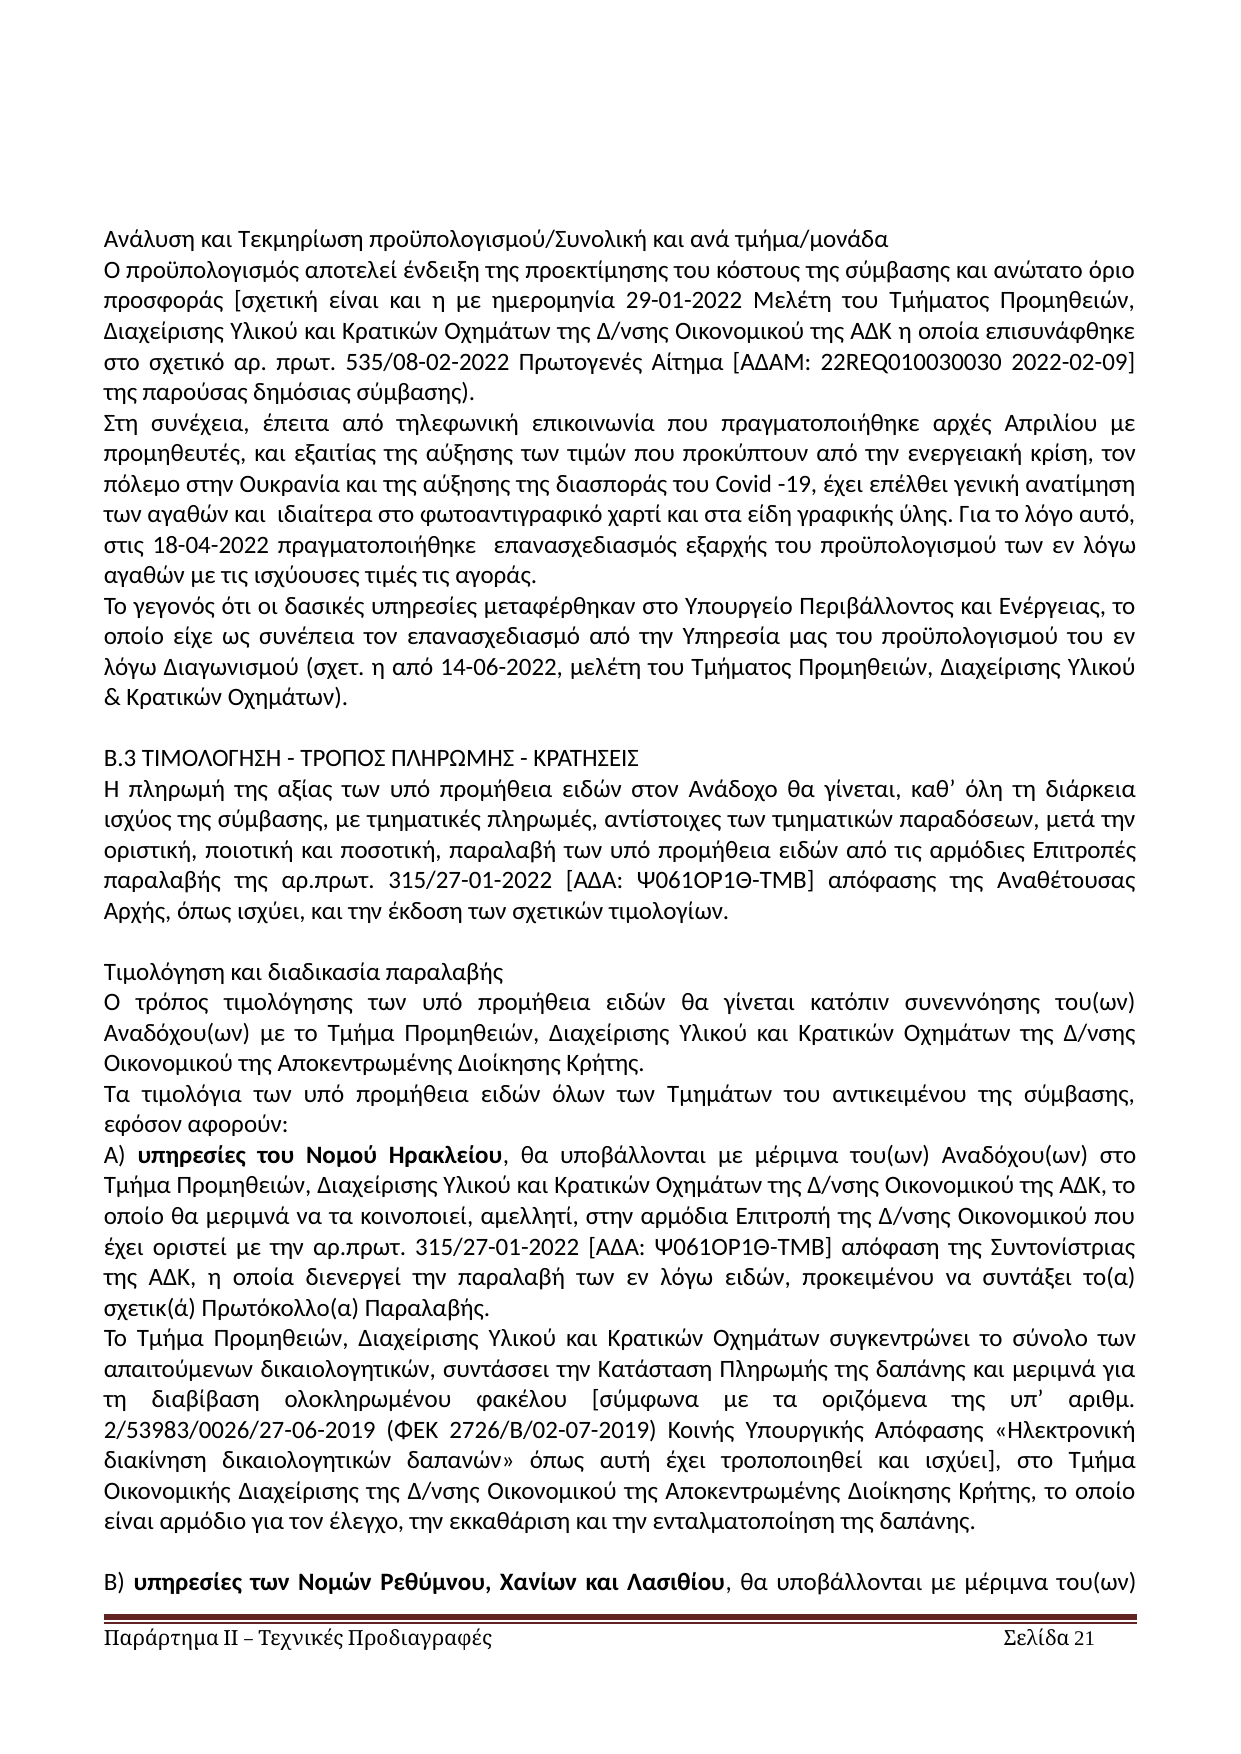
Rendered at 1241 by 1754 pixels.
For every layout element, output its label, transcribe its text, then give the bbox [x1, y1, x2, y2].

text Στη συνέχεια, έπειτα από τηλεφωνική επικοινωνία που πραγματοποιήθηκε αρχές Απριλίου με προμηθευτές, και εξαιτίας της αύξησης των τιμών που προκύπτουν από την ενεργειακή κρίση, τον πόλεμο στην Ουκρανία και της αύξησης της διασποράς του Covid -19, έχει επέλθει γενική ανατίμηση των αγαθών και ιδιαίτερα στο φωτοαντιγραφικό χαρτί και στα είδη γραφικής ύλης. Για το λόγο αυτό, στις 18-04-2022 πραγματοποιήθηκε επανασχεδιασμός εξαρχής του προϋπολογισμού των εν λόγω αγαθών με τις ισχύουσες τιμές τις αγοράς. [103, 407, 1137, 590]
text Η πληρωμή της αξίας των υπό προμήθεια ειδών στον Ανάδοχο θα γίνεται, καθ’ όλη τη διάρκεια ισχύος της σύμβασης, με τμηματικές πληρωμές, αντίστοιχες των τμηματικών παραδόσεων, μετά την οριστική, ποιοτική και ποσοτική, παραλαβή των υπό προμήθεια ειδών από τις αρμόδιες Επιτροπές παραλαβής της αρ.πρωτ. 315/27-01-2022 [ΑΔΑ: Ψ061ΟΡ1Θ-ΤΜΒ] απόφασης της Αναθέτουσας Αρχής, όπως ισχύει, και την έκδοση των σχετικών τιμολογίων. [103, 773, 1137, 926]
text Ο τρόπος τιμολόγησης των υπό προμήθεια ειδών θα γίνεται κατόπιν συνεννόησης του(ων) Αναδόχου(ων) με το Τμήμα Προμηθειών, Διαχείρισης Υλικού και Κρατικών Οχημάτων της Δ/νσης Οικονομικού της Αποκεντρωμένης Διοίκησης Κρήτης. [103, 987, 1137, 1078]
text Τα τιμολόγια των υπό προμήθεια ειδών όλων των Τμημάτων του αντικειμένου της σύμβασης, εφόσον αφορούν: [103, 1078, 1137, 1139]
text Α) υπηρεσίες του Νομού Ηρακλείου, θα υποβάλλονται με μέριμνα του(ων) Αναδόχου(ων) στο Τμήμα Προμηθειών, Διαχείρισης Υλικού και Κρατικών Οχημάτων της Δ/νσης Οικονομικού της ΑΔΚ, το οποίο θα μεριμνά να τα κοινοποιεί, αμελλητί, στην αρμόδια Επιτροπή της Δ/νσης Οικονομικού που έχει οριστεί με την αρ.πρωτ. 315/27-01-2022 [ΑΔΑ: Ψ061ΟΡ1Θ-ΤΜΒ] απόφαση της Συντονίστριας της ΑΔΚ, η οποία διενεργεί την παραλαβή των εν λόγω ειδών, προκειμένου να συντάξει το(α) σχετικ(ά) Πρωτόκολλο(α) Παραλαβής. [103, 1139, 1137, 1322]
text Το γεγονός ότι οι δασικές υπηρεσίες μεταφέρθηκαν στο Υπουργείο Περιβάλλοντος και Ενέργειας, το οποίο είχε ως συνέπεια τον επανασχεδιασμό από την Υπηρεσία μας του προϋπολογισμού του εν λόγω Διαγωνισμού (σχετ. η από 14-06-2022, μελέτη του Τμήματος Προμηθειών, Διαχείρισης Υλικού & Κρατικών Οχημάτων). [103, 590, 1137, 712]
text Ανάλυση και Τεκμηρίωση προϋπολογισμού/Συνολική και ανά τμήμα/μονάδα [103, 223, 1137, 254]
text Ο προϋπολογισμός αποτελεί ένδειξη της προεκτίμησης του κόστους της σύμβασης και ανώτατο όριο προσφοράς [σχετική είναι και η με ημερομηνία 29-01-2022 Μελέτη του Τμήματος Προμηθειών, Διαχείρισης Υλικού και Κρατικών Οχημάτων της Δ/νσης Οικονομικού της ΑΔΚ η οποία επισυνάφθηκε στο σχετικό αρ. πρωτ. 535/08-02-2022 Πρωτογενές Αίτημα [ΑΔΑΜ: 22REQ010030030 2022-02-09] της παρούσας δημόσιας σύμβασης). [103, 254, 1137, 407]
text Το Τμήμα Προμηθειών, Διαχείρισης Υλικού και Κρατικών Οχημάτων συγκεντρώνει το σύνολο των απαιτούμενων δικαιολογητικών, συντάσσει την Κατάσταση Πληρωμής της δαπάνης και μεριμνά για τη διαβίβαση ολοκληρωμένου φακέλου [σύμφωνα με τα οριζόμενα της υπ’ αριθμ. 2/53983/0026/27-06-2019 (ΦΕΚ 2726/Β/02-07-2019) Κοινής Υπουργικής Απόφασης «Ηλεκτρονική διακίνηση δικαιολογητικών δαπανών» όπως αυτή έχει τροποποιηθεί και ισχύει], στο Τμήμα Οικονομικής Διαχείρισης της Δ/νσης Οικονομικού της Αποκεντρωμένης Διοίκησης Κρήτης, το οποίο είναι αρμόδιο για τον έλεγχο, την εκκαθάριση και την ενταλματοποίηση της δαπάνης. [103, 1322, 1137, 1536]
text Β.3 ΤΙΜΟΛΟΓΗΣΗ - ΤΡΟΠΟΣ ΠΛΗΡΩΜΗΣ - ΚΡΑΤΗΣΕΙΣ [103, 742, 1137, 773]
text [103, 1566, 1137, 1597]
text Τιμολόγηση και διαδικασία παραλαβής [103, 956, 1137, 987]
